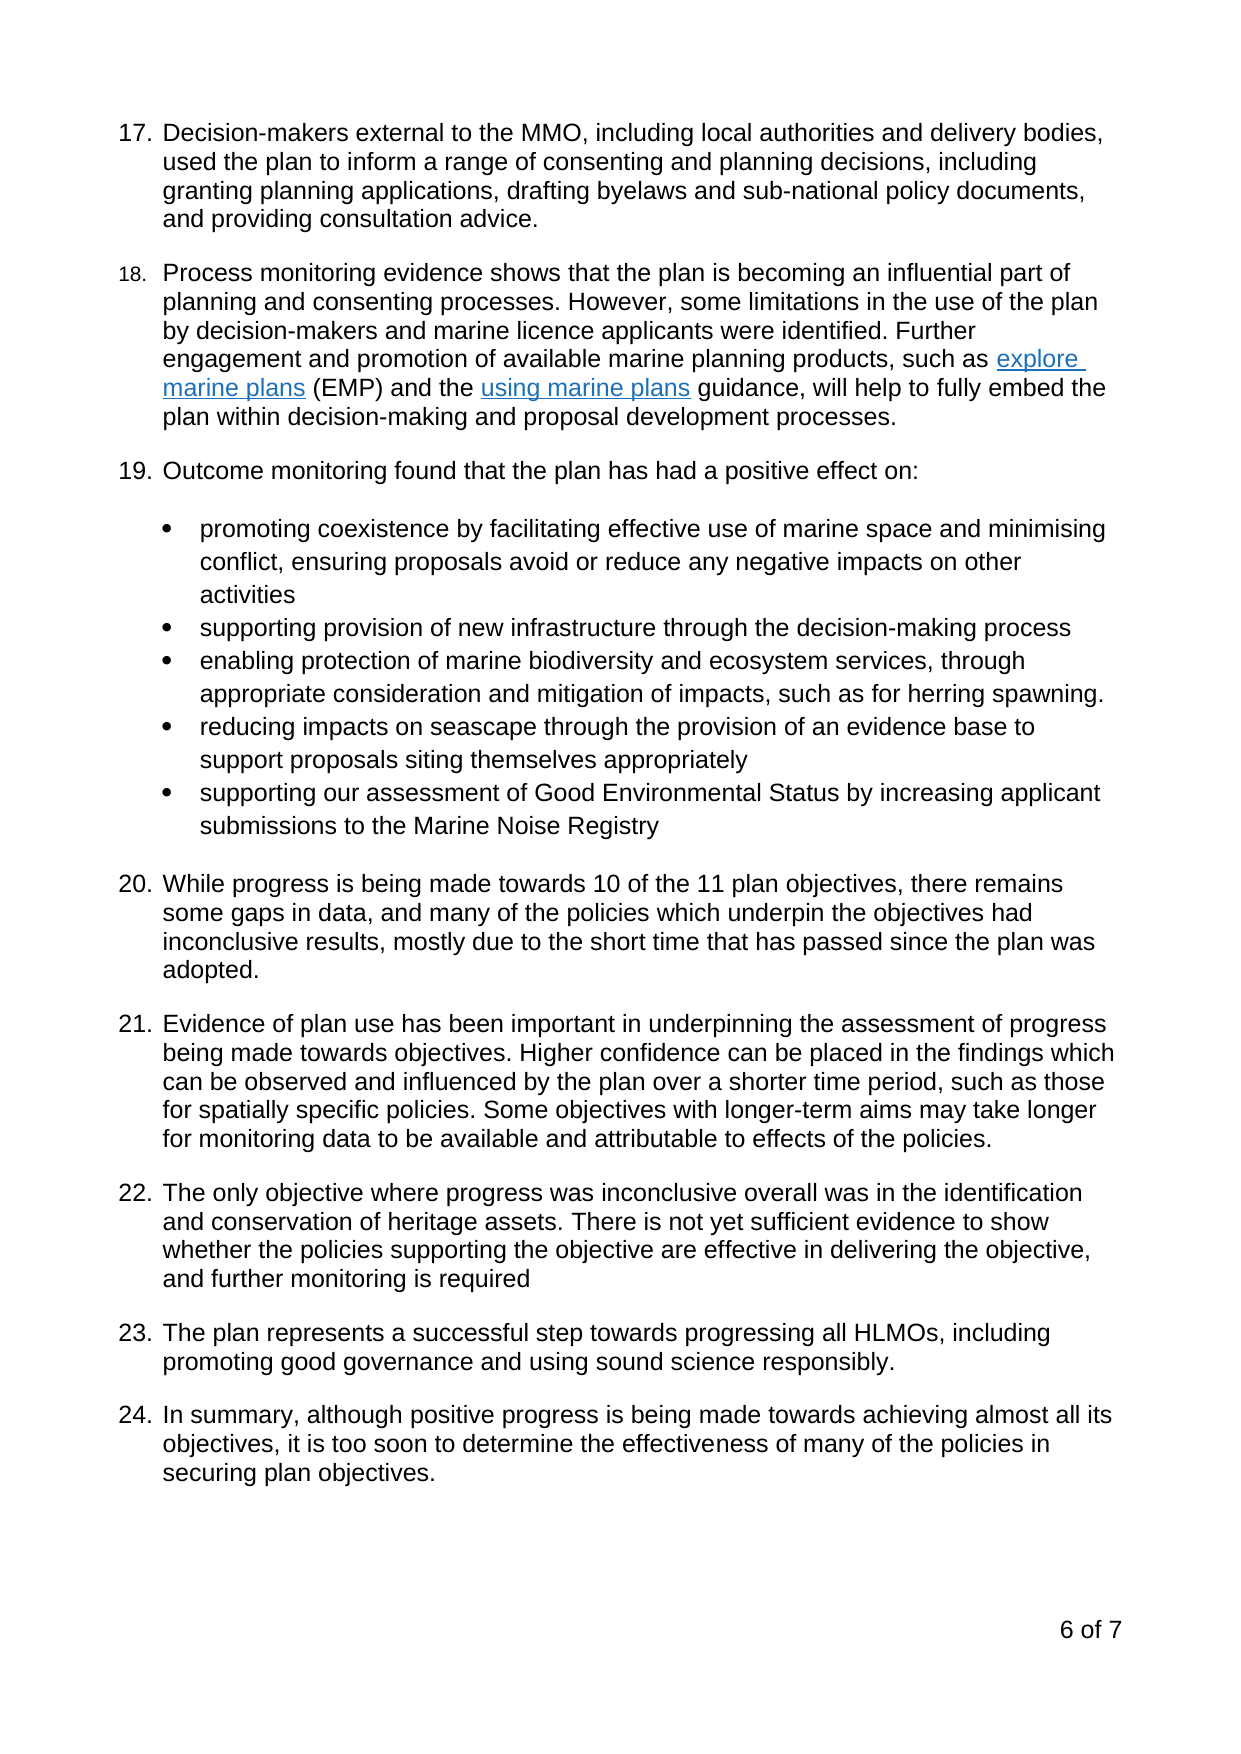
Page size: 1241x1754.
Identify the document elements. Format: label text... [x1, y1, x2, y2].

list The only objective where progress was inconclusive overall was in the identification and conservation of heritage assets. There is not yet sufficient evidence to show whether the policies supporting the objective are effective in delivering the objective, and further monitoring is required [118, 1178, 1122, 1293]
list Decision-makers external to the MMO, including local authorities and delivery bodies, used the plan to inform a range of consenting and planning decisions, including granting planning applications, drafting byelaws and sub-national policy documents, and providing consultation advice. [118, 118, 1122, 233]
list In summary, although positive progress is being made towards achieving almost all its objectives, it is too soon to determine the effectiveness of many of the policies in securing plan objectives. [118, 1401, 1122, 1487]
list The plan represents a successful step towards progressing all HLMOs, including promoting good governance and using sound science responsibly. [118, 1318, 1122, 1376]
list reducing impacts on seascape through the provision of an evidence base to support proposals siting themselves appropriately [162, 712, 1122, 774]
list Outcome monitoring found that the plan has had a positive effect on: [118, 456, 1122, 484]
list Process monitoring evidence shows that the plan is becoming an influential part of planning and consenting processes. However, some limitations in the use of the plan by decision-makers and marine licence applicants were identified. Further engagement and promotion of available marine planning products, such as explore marine plans (EMP) and the using marine plans guidance, will help to fully embed the plan within decision-making and proposal development processes. [118, 258, 1122, 431]
list promoting coexistence by facilitating effective use of marine space and minimising conflict, ensuring proposals avoid or reduce any negative impacts on other activities [162, 513, 1122, 608]
list supporting our assessment of Good Environmental Status by increasing applicant submissions to the Marine Noise Registry [162, 778, 1122, 840]
list While progress is being made towards 10 of the 11 plan objectives, there remains some gaps in data, and many of the policies which underpin the objectives had inconclusive results, mostly due to the short time that has passed since the plan was adopted. [118, 869, 1122, 984]
list Evidence of plan use has been important in underpinning the assessment of progress being made towards objectives. Higher confidence can be placed in the findings which can be observed and influenced by the plan over a shorter time period, such as those for spatially specific policies. Some objectives with longer-term aims may take longer for monitoring data to be available and attributable to effects of the policies. [118, 1009, 1122, 1153]
list enabling protection of marine biodiversity and ecosystem services, through appropriate consideration and mitigation of impacts, such as for herring spawning. [162, 646, 1122, 708]
list supporting provision of new infrastructure through the decision-making process [162, 613, 1122, 642]
